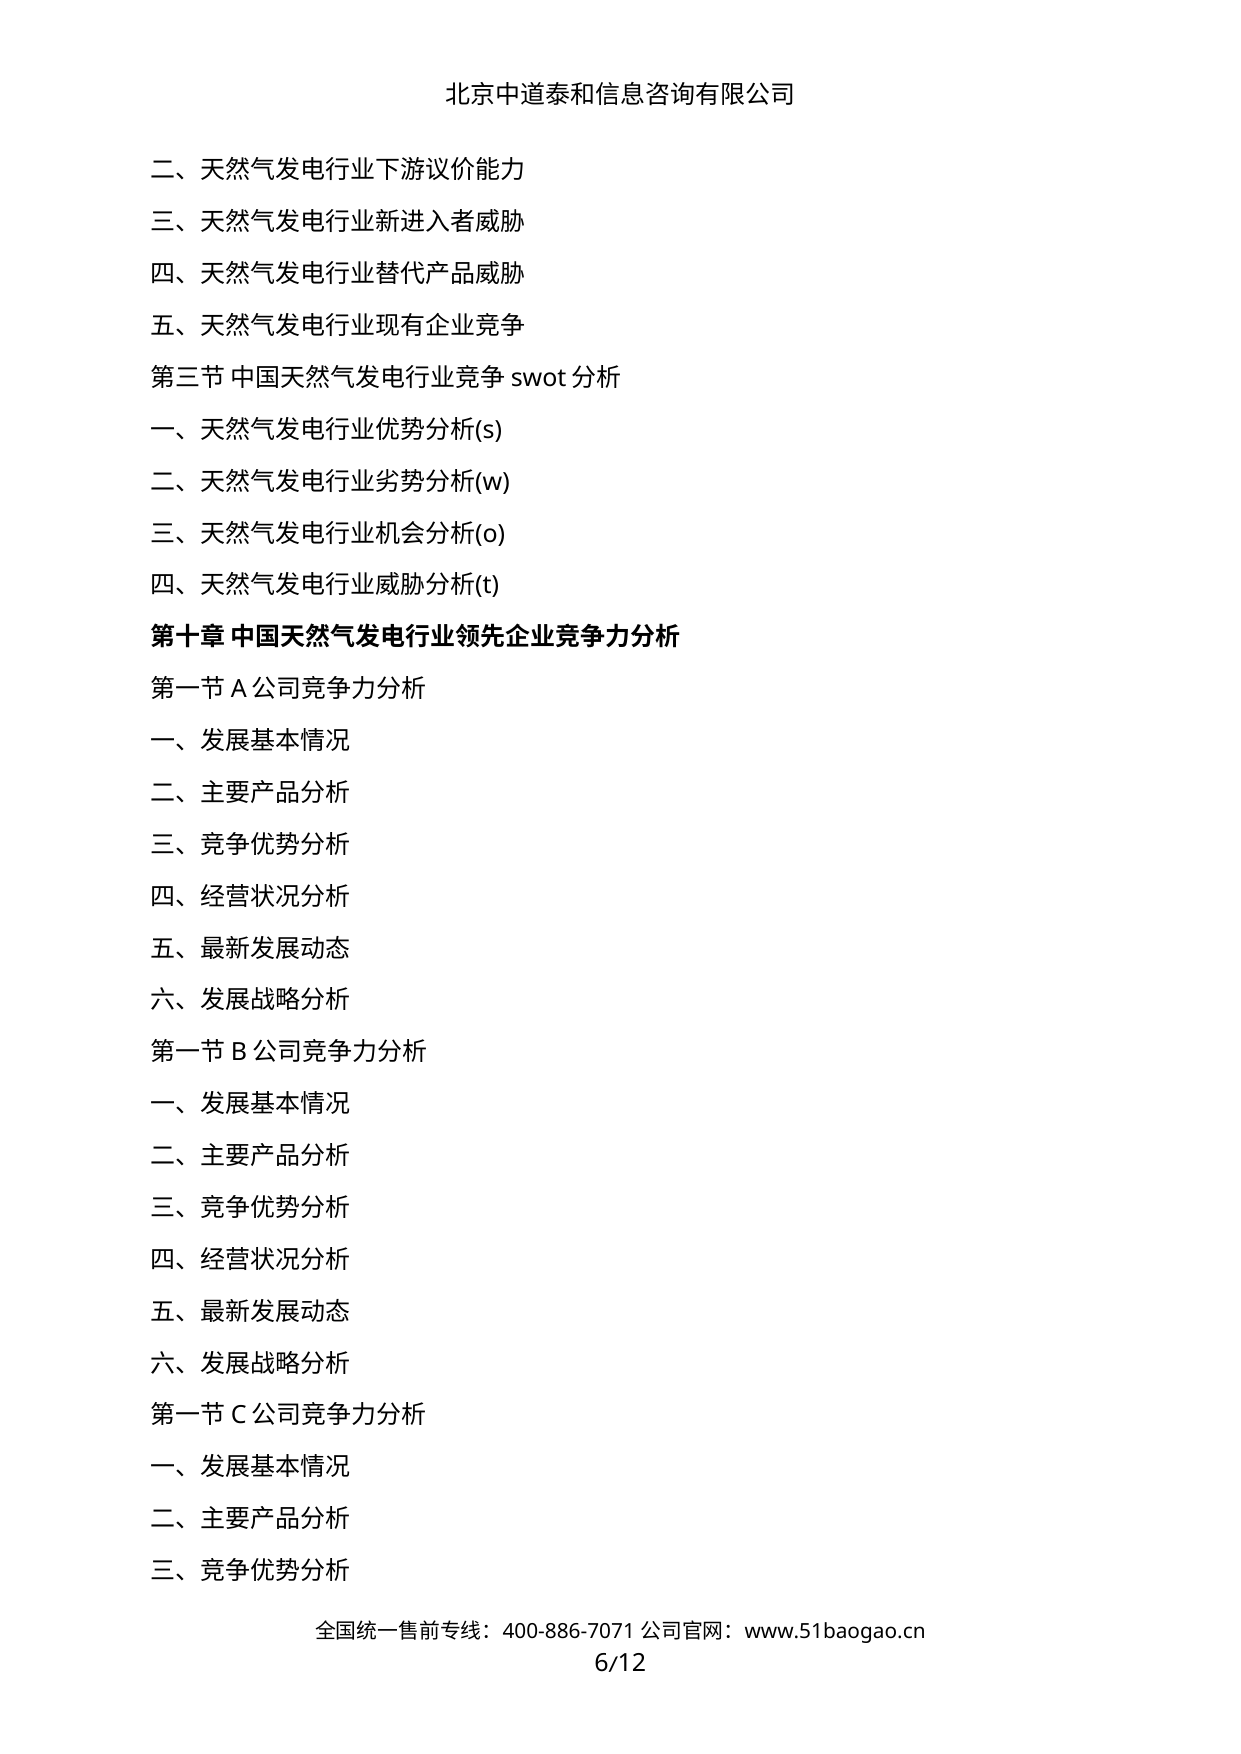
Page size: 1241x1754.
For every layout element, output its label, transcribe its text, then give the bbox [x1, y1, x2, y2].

text 四、经营状况分析 [150, 876, 1090, 912]
text 四、天然气发电行业威胁分析(t) [150, 565, 1090, 601]
text 第十章 中国天然气发电行业领先企业竞争力分析 [150, 617, 1090, 653]
text 三、天然气发电行业机会分析(o) [150, 513, 1090, 549]
text 第三节 中国天然气发电行业竞争swot分析 [150, 357, 1090, 394]
text 一、发展基本情况 [150, 1084, 1090, 1120]
text 四、经营状况分析 [150, 1239, 1090, 1276]
text 一、发展基本情况 [150, 1447, 1090, 1483]
text 二、主要产品分析 [150, 1499, 1090, 1535]
text 一、发展基本情况 [150, 721, 1090, 757]
text 六、发展战略分析 [150, 1343, 1090, 1379]
text 三、竞争优势分析 [150, 1551, 1090, 1587]
text 二、主要产品分析 [150, 772, 1090, 809]
text 六、发展战略分析 [150, 980, 1090, 1016]
text 五、天然气发电行业现有企业竞争 [150, 306, 1090, 342]
text 一、天然气发电行业优势分析(s) [150, 409, 1090, 446]
text 三、竞争优势分析 [150, 1187, 1090, 1224]
text 五、最新发展动态 [150, 928, 1090, 964]
text 第一节 B公司竞争力分析 [150, 1032, 1090, 1068]
text 三、竞争优势分析 [150, 824, 1090, 861]
text 四、天然气发电行业替代产品威胁 [150, 254, 1090, 290]
text 二、天然气发电行业劣势分析(w) [150, 461, 1090, 497]
text 二、主要产品分析 [150, 1136, 1090, 1172]
text 第一节 A公司竞争力分析 [150, 669, 1090, 705]
text 二、天然气发电行业下游议价能力 [150, 150, 1090, 186]
text 五、最新发展动态 [150, 1291, 1090, 1327]
text 三、天然气发电行业新进入者威胁 [150, 202, 1090, 238]
text 第一节 C公司竞争力分析 [150, 1395, 1090, 1431]
